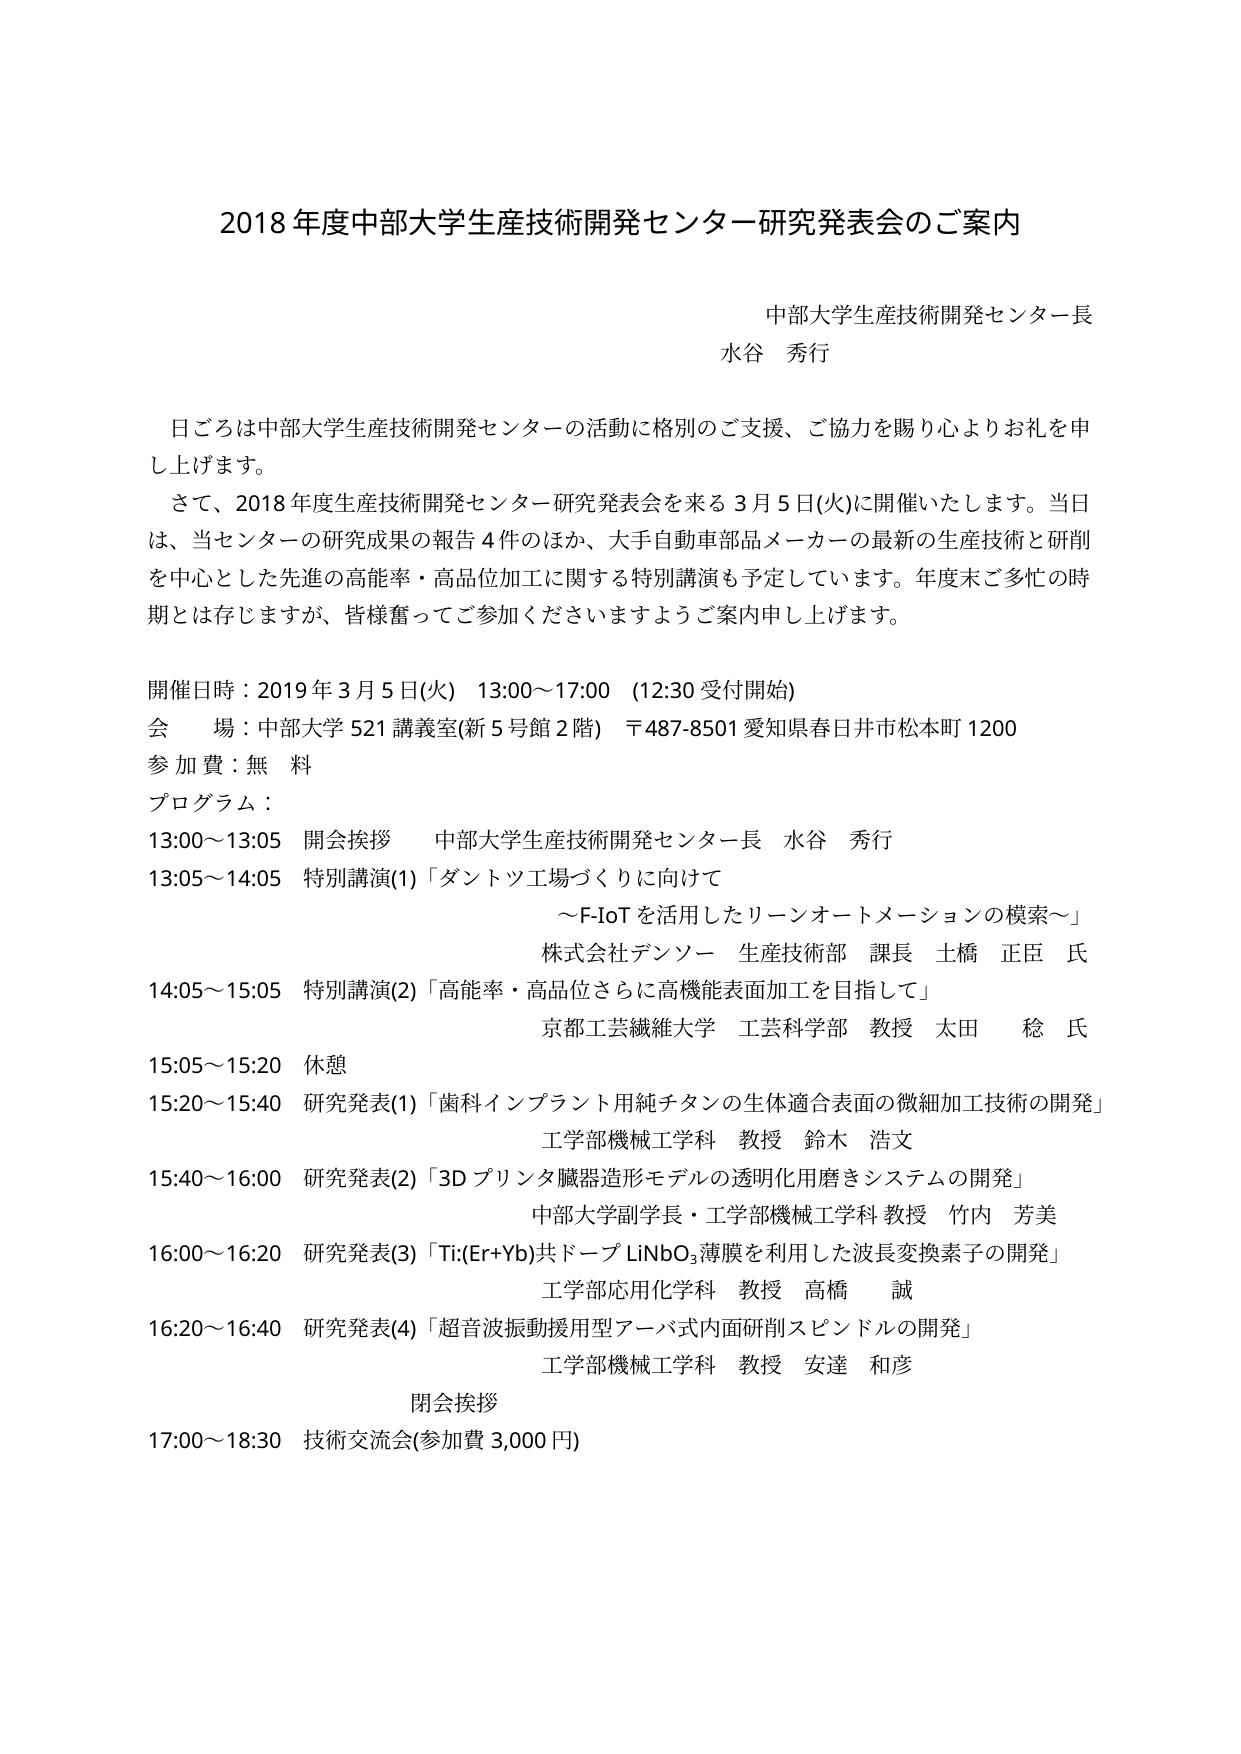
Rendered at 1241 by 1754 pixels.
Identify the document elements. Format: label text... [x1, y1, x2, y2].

text 日ごろは中部大学生産技術開発センターの活動に格別のご支援、ご協力を賜り心よりお礼を申し上げます。 [148, 408, 1092, 483]
text 16:20～16:40 研究発表(4)「超音波振動援用型アーバ式内面研削スピンドルの開発」 [148, 1308, 1092, 1346]
text さて、2018年度生産技術開発センター研究発表会を来る3月5日(火)に開催いたします。当日は、当センターの研究成果の報告4件のほか、大手自動車部品メーカーの最新の生産技術と研削を中心とした先進の高能率・高品位加工に関する特別講演も予定しています。年度末ご多忙の時期とは存じますが、皆様奮ってご参加くださいますようご案内申し上げます。 [148, 483, 1092, 633]
text 株式会社デンソー 生産技術部 課長 土橋 正臣 氏 [148, 933, 1092, 971]
text 13:00～13:05 開会挨拶 中部大学生産技術開発センター長 水谷 秀行 [148, 821, 1092, 858]
text 中部大学生産技術開発センター長 [148, 296, 1092, 333]
text 16:00～16:20 研究発表(3)「Ti:(Er+Yb)共ドープLiNbO3薄膜を利用した波長変換素子の開発」 [148, 1233, 1092, 1271]
text プログラム： [148, 783, 1092, 821]
text 17:00～18:30 技術交流会(参加費 3,000円) [148, 1421, 1092, 1458]
text 工学部応用化学科 教授 高橋 誠 [148, 1271, 1092, 1308]
text 会 場：中部大学 521講義室(新5号館2階) 〒487-8501愛知県春日井市松本町1200 [148, 708, 1092, 746]
text 参 加 費：無 料 [148, 746, 1092, 783]
text 開催日時：2019年3月5日(火) 13:00～17:00 (12:30 受付開始) [148, 671, 1092, 708]
text 15:05～15:20 休憩 [148, 1046, 1092, 1083]
text 工学部機械工学科 教授 安達 和彦 [148, 1346, 1092, 1383]
text 工学部機械工学科 教授 鈴木 浩文 [148, 1121, 1092, 1158]
text 京都工芸繊維大学 工芸科学部 教授 太田 稔 氏 [148, 1008, 1166, 1046]
text 閉会挨拶 [148, 1383, 1092, 1421]
text 13:05～14:05 特別講演(1)「ダントツ工場づくりに向けて [148, 858, 1092, 896]
text 15:20～15:40 研究発表(1)「歯科インプラント用純チタンの生体適合表面の微細加工技術の開発」 [148, 1083, 1122, 1121]
text 中部大学副学長・工学部機械工学科 教授 竹内 芳美 [148, 1196, 1092, 1233]
text 15:40～16:00 研究発表(2)「3Dプリンタ臓器造形モデルの透明化用磨きシステムの開発」 [148, 1158, 1092, 1196]
text ～F-IoTを活用したリーンオートメーションの模索～」 [148, 896, 1092, 933]
text 14:05～15:05 特別講演(2)「高能率・高品位さらに高機能表面加工を目指して」 [148, 971, 1092, 1008]
text 水谷 秀行 [148, 333, 1092, 371]
text 2018年度中部大学生産技術開発センター研究発表会のご案内 [148, 183, 1092, 258]
